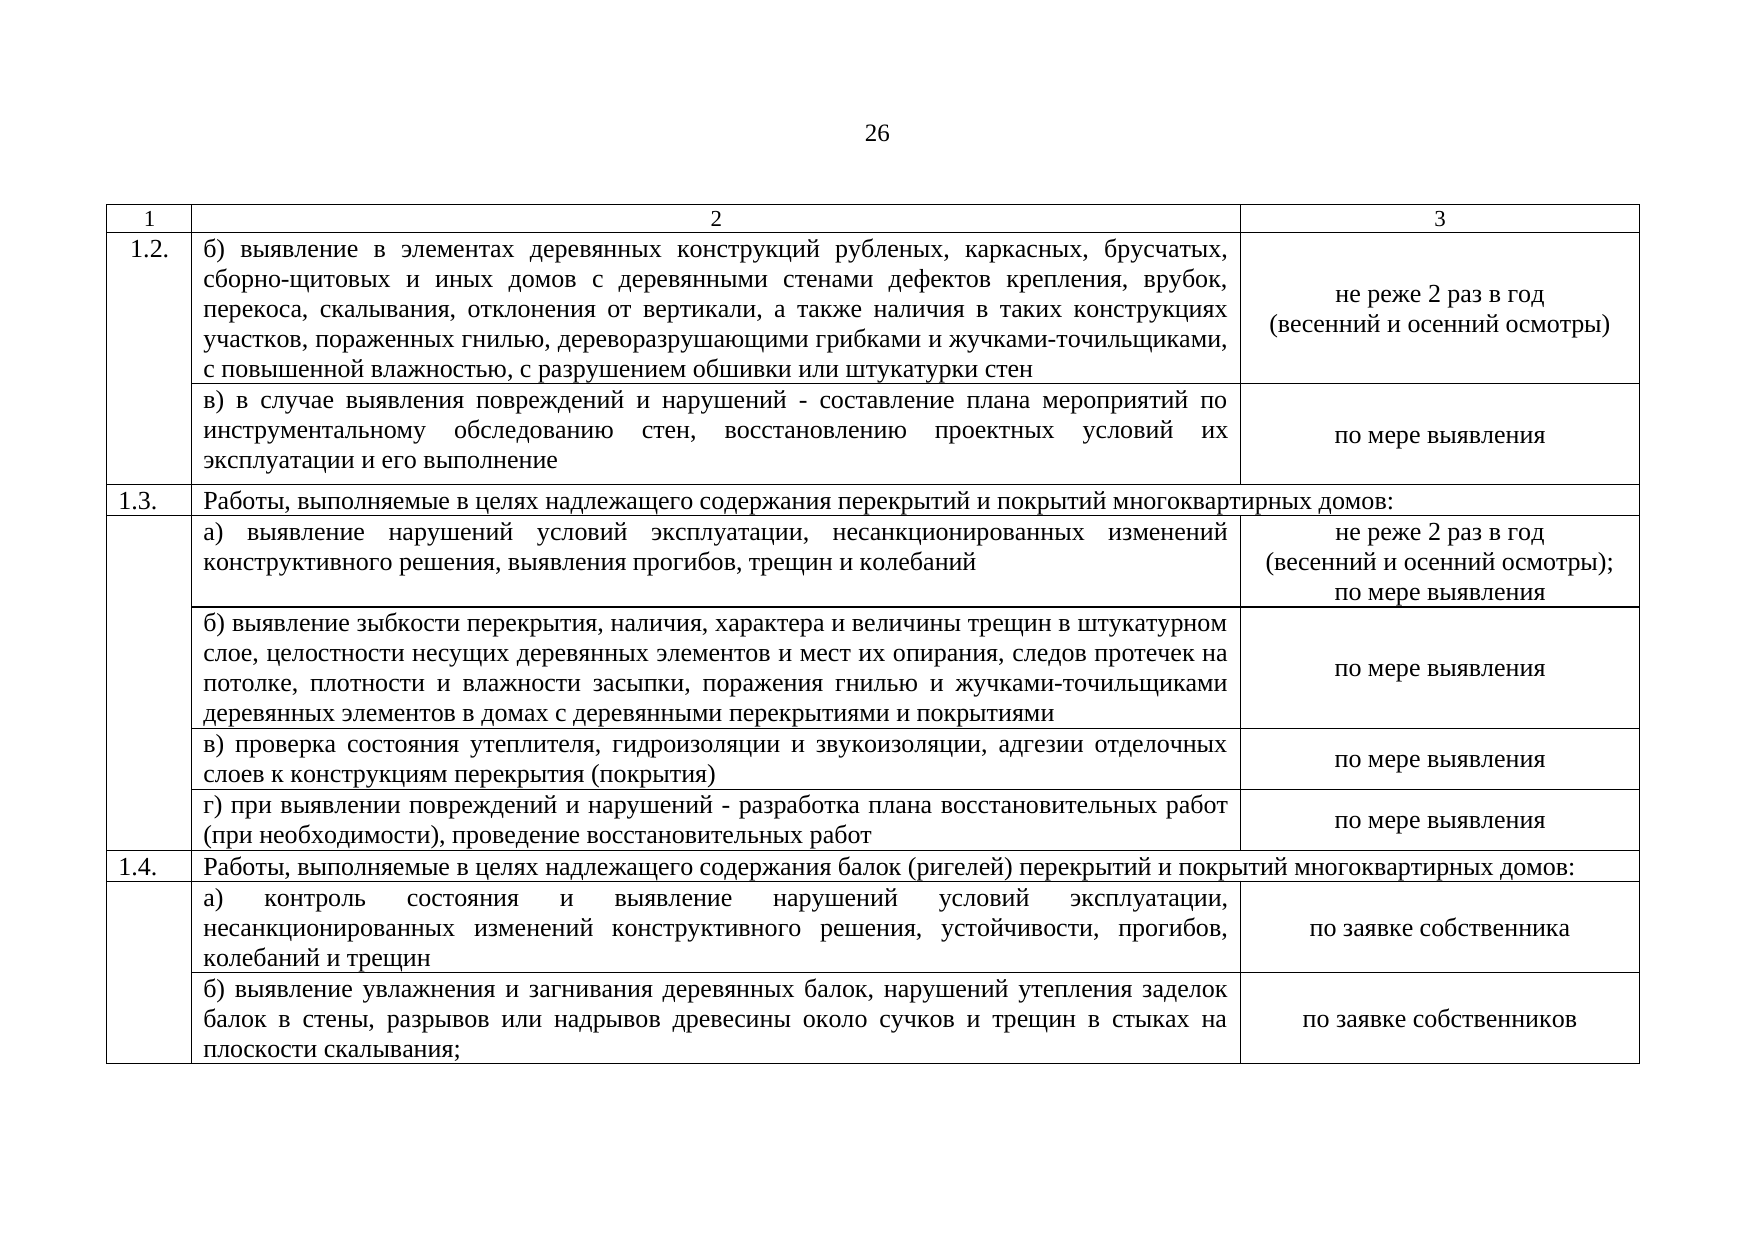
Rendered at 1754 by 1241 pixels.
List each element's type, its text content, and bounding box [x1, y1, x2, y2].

table_cell в) в случае выявления повреждений и нарушений - составление плана мероприятий по инструментальному обследованию стен, восстановлению проектных условий их эксплуатации и его выполнение [192, 384, 1240, 484]
table_cell Работы, выполняемые в целях надлежащего содержания перекрытий и покрытий многоквартирных домов: [192, 485, 1639, 515]
table_cell по мере выявления [1241, 608, 1639, 727]
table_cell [1241, 233, 1639, 383]
table_cell б) выявление увлажнения и загнивания деревянных балок, нарушений утепления заделок балок в стены, разрывов или надрывов древесины около сучков и трещин в стыках на плоскости скалывания; [192, 973, 1240, 1063]
table_cell а) контроль состояния и выявление нарушений условий эксплуатации, несанкционированных изменений конструктивного решения, устойчивости, прогибов, колебаний и трещин [192, 882, 1240, 972]
table_cell б) выявление зыбкости перекрытия, наличия, характера и величины трещин в штукатурном слое, целостности несущих деревянных элементов и мест их опирания, следов протечек на потолке, плотности и влажности засыпки, поражения гнилью и жучками-точильщиками деревянных элементов в домах с деревянными перекрытиями и покрытиями [192, 608, 1240, 727]
table_cell г) при выявлении повреждений и нарушений - разработка плана восстановительных работ (при необходимости), проведение восстановительных работ [192, 790, 1240, 849]
table_cell Работы, выполняемые в целях надлежащего содержания балок (ригелей) перекрытий и покрытий многоквартирных домов: [192, 851, 1639, 881]
table_cell 1.2. [107, 233, 191, 484]
table_header 3 [1241, 205, 1639, 232]
table_cell по мере выявления [1241, 384, 1639, 484]
table_cell не реже 2 раз в год (весенний и осенний осмотры); по мере выявления [1241, 516, 1639, 606]
table_cell по заявке собственников [1241, 973, 1639, 1063]
table_cell [107, 516, 191, 849]
text 26 [118, 118, 1636, 147]
table_header 1 [107, 205, 191, 232]
table_cell по мере выявления [1241, 729, 1639, 788]
table_cell б) выявление в элементах деревянных конструкций рубленых, каркасных, брусчатых, сборно-щитовых и иных домов с деревянными стенами дефектов крепления, врубок, перекоса, скалывания, отклонения от вертикали, а также наличия в таких конструкциях участков, пораженных гнилью, дереворазрушающими грибками и жучками-точильщиками, с повышенной влажностью, с разрушением обшивки или штукатурки стен [192, 233, 1240, 383]
table_cell 1.4. [107, 851, 191, 881]
table_cell а) выявление нарушений условий эксплуатации, несанкционированных изменений конструктивного решения, выявления прогибов, трещин и колебаний [192, 516, 1240, 606]
table_cell по мере выявления [1241, 790, 1639, 849]
table_header 2 [192, 205, 1240, 232]
table_cell [107, 882, 191, 1063]
table_cell 1.3. [107, 485, 191, 515]
table_cell по заявке собственника [1241, 882, 1639, 972]
table_cell в) проверка состояния утеплителя, гидроизоляции и звукоизоляции, адгезии отделочных слоев к конструкциям перекрытия (покрытия) [192, 729, 1240, 788]
